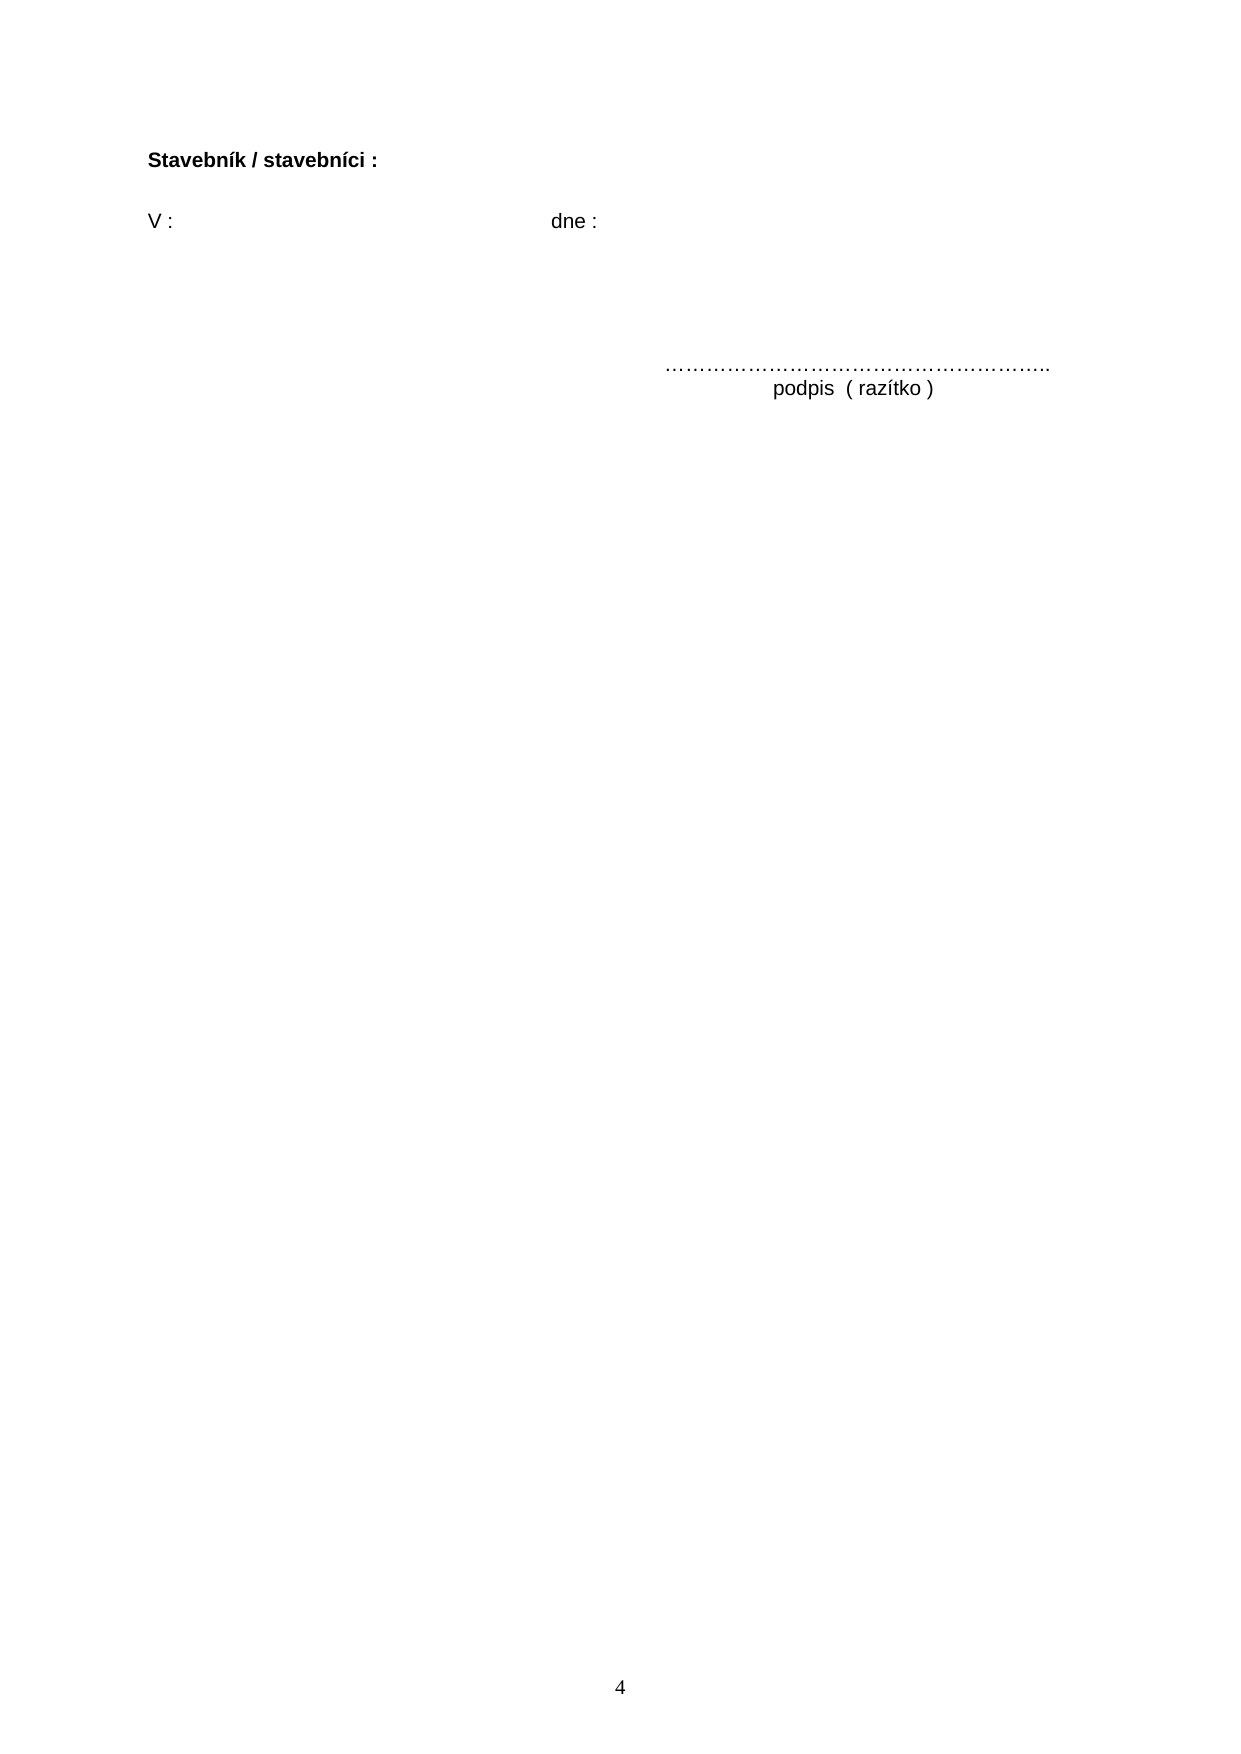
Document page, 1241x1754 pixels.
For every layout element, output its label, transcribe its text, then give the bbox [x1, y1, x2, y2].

text Stavebník / stavebníci : [148, 148, 1093, 172]
text ……………………………………………….. [590, 352, 1093, 376]
text podpis ( razítko ) [738, 376, 1034, 400]
text V : dne : [148, 208, 1093, 232]
